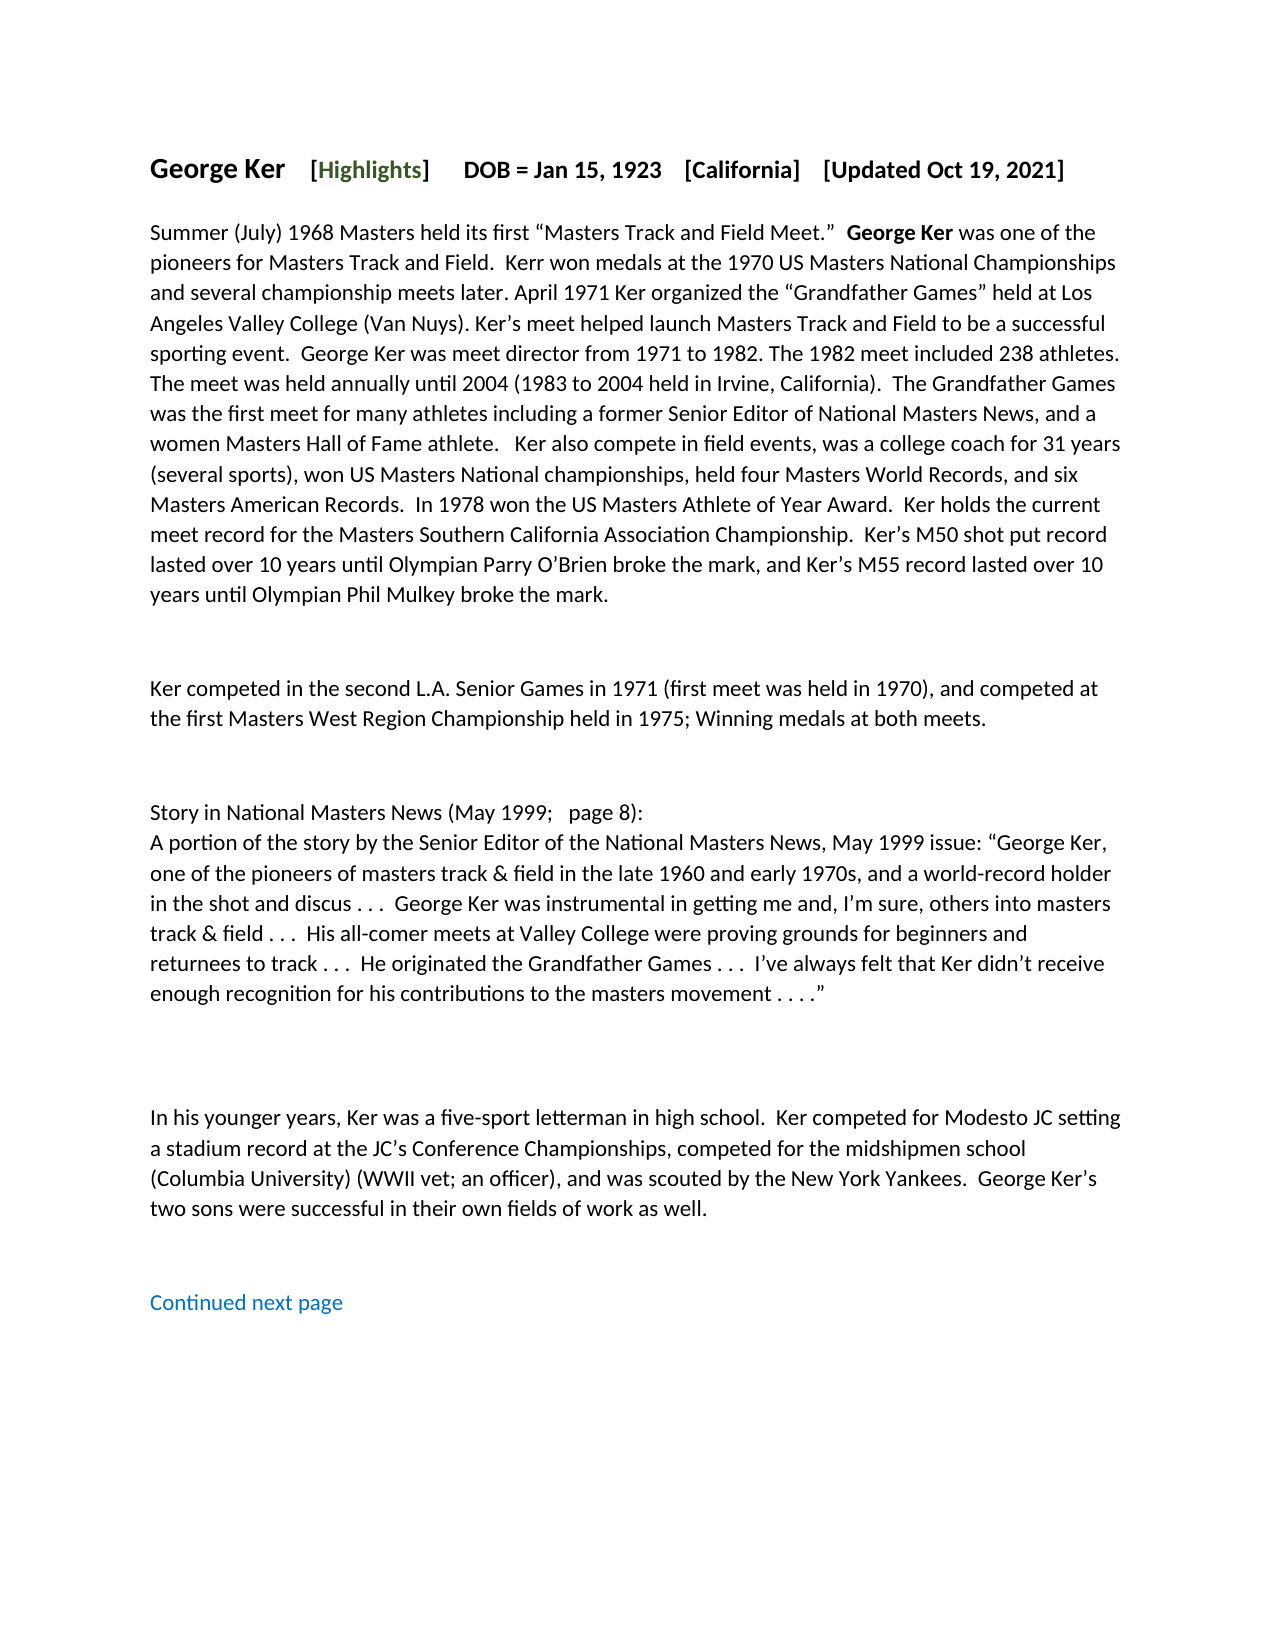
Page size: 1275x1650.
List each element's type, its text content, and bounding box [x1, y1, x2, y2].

text In his younger years, Ker was a five-sport letterman in high school. Ker competed for Modesto JC setting a stadium record at the JC’s Conference Championships, competed for the midshipmen school (Columbia University) (WWII vet; an officer), and was scouted by the New York Yankees. George Ker’s two sons were successful in their own fields of work as well. [150, 1073, 1125, 1222]
text Continued next page [150, 1288, 1125, 1316]
text George Ker [Highlights] DOB = Jan 15, 1923 [California] [Updated Oct 19, 2021] Summer (July) 1968 Masters held its first “Masters Track and Field Meet.” George Ker was one of the pioneers for Masters Track and Field. Kerr won medals at the 1970 US Masters National Championships and several championship meets later. April 1971 Ker organized the “Grandfather Games” held at Los Angeles Valley College (Van Nuys). Ker’s meet helped launch Masters Track and Field to be a successful sporting event. George Ker was meet director from 1971 to 1982. The 1982 meet included 238 athletes. The meet was held annually until 2004 (1983 to 2004 held in Irvine, California). The Grandfather Games was the first meet for many athletes including a former Senior Editor of National Masters News, and a women Masters Hall of Fame athlete. Ker also compete in field events, was a college coach for 31 years (several sports), won US Masters National championships, held four Masters World Records, and six Masters American Records. In 1978 won the US Masters Athlete of Year Award. Ker holds the current meet record for the Masters Southern California Association Championship. Ker’s M50 shot put record lasted over 10 years until Olympian Parry O’Brien broke the mark, and Ker’s M55 record lasted over 10 years until Olympian Phil Mulkey broke the mark. [150, 150, 1125, 608]
text Ker competed in the second L.A. Senior Games in 1971 (first meet was held in 1970), and competed at the first Masters West Region Championship held in 1975; Winning medals at both meets. [150, 674, 1125, 732]
text Story in National Masters News (May 1999; page 8): A portion of the story by the Senior Editor of the National Masters News, May 1999 issue: “George Ker, one of the pioneers of masters track & field in the late 1960 and early 1970s, and a world-record holder in the shot and discus . . . George Ker was instrumental in getting me and, I’m sure, others into masters track & field . . . His all-comer meets at Valley College were proving grounds for beginners and returnees to track . . . He originated the Grandfather Games . . . I’ve always felt that Ker didn’t receive enough recognition for his contributions to the masters movement . . . .” [150, 798, 1125, 1007]
